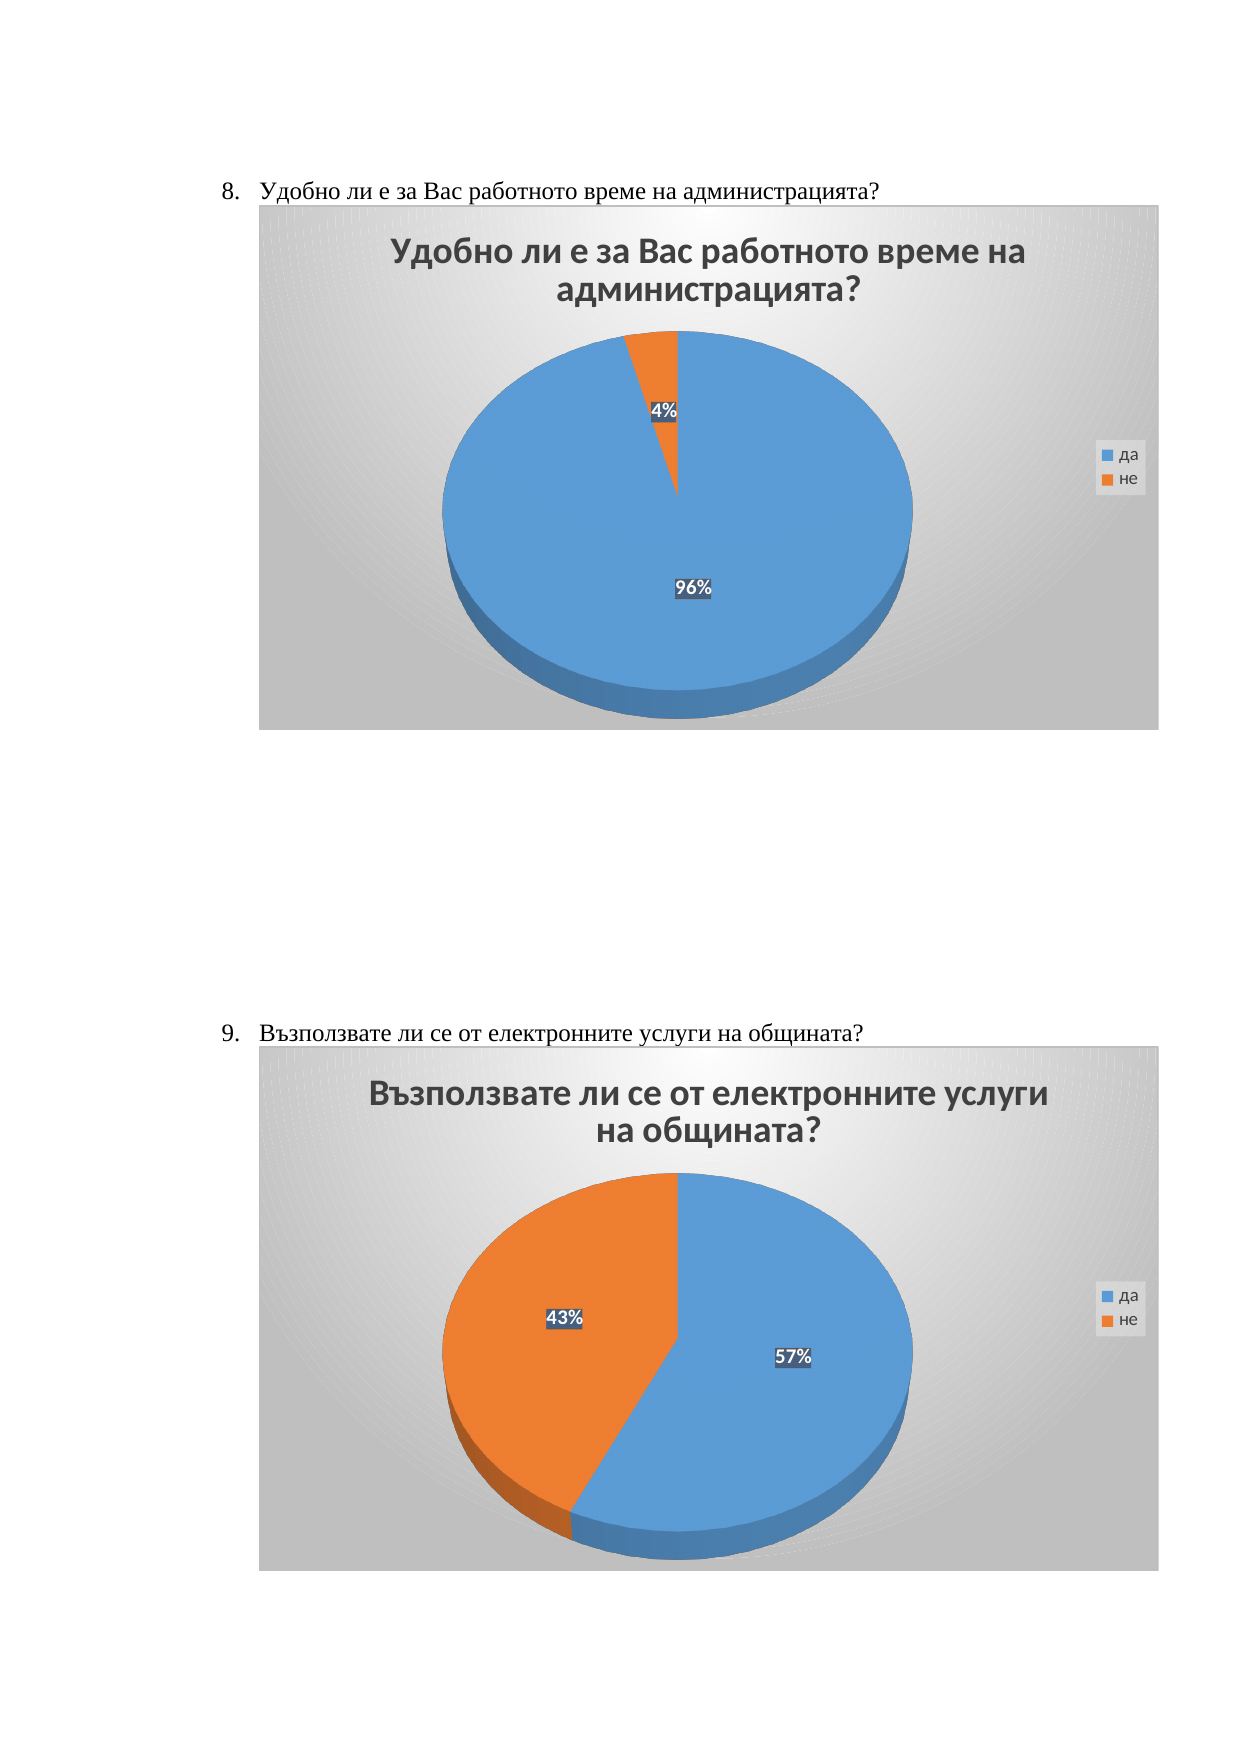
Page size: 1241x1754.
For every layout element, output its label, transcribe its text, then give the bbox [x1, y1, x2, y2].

list Възползвате ли се от електронните услуги на общината? [221, 1018, 1093, 1046]
list Удобно ли е за Вас работното време на администрацията? [221, 176, 1093, 205]
